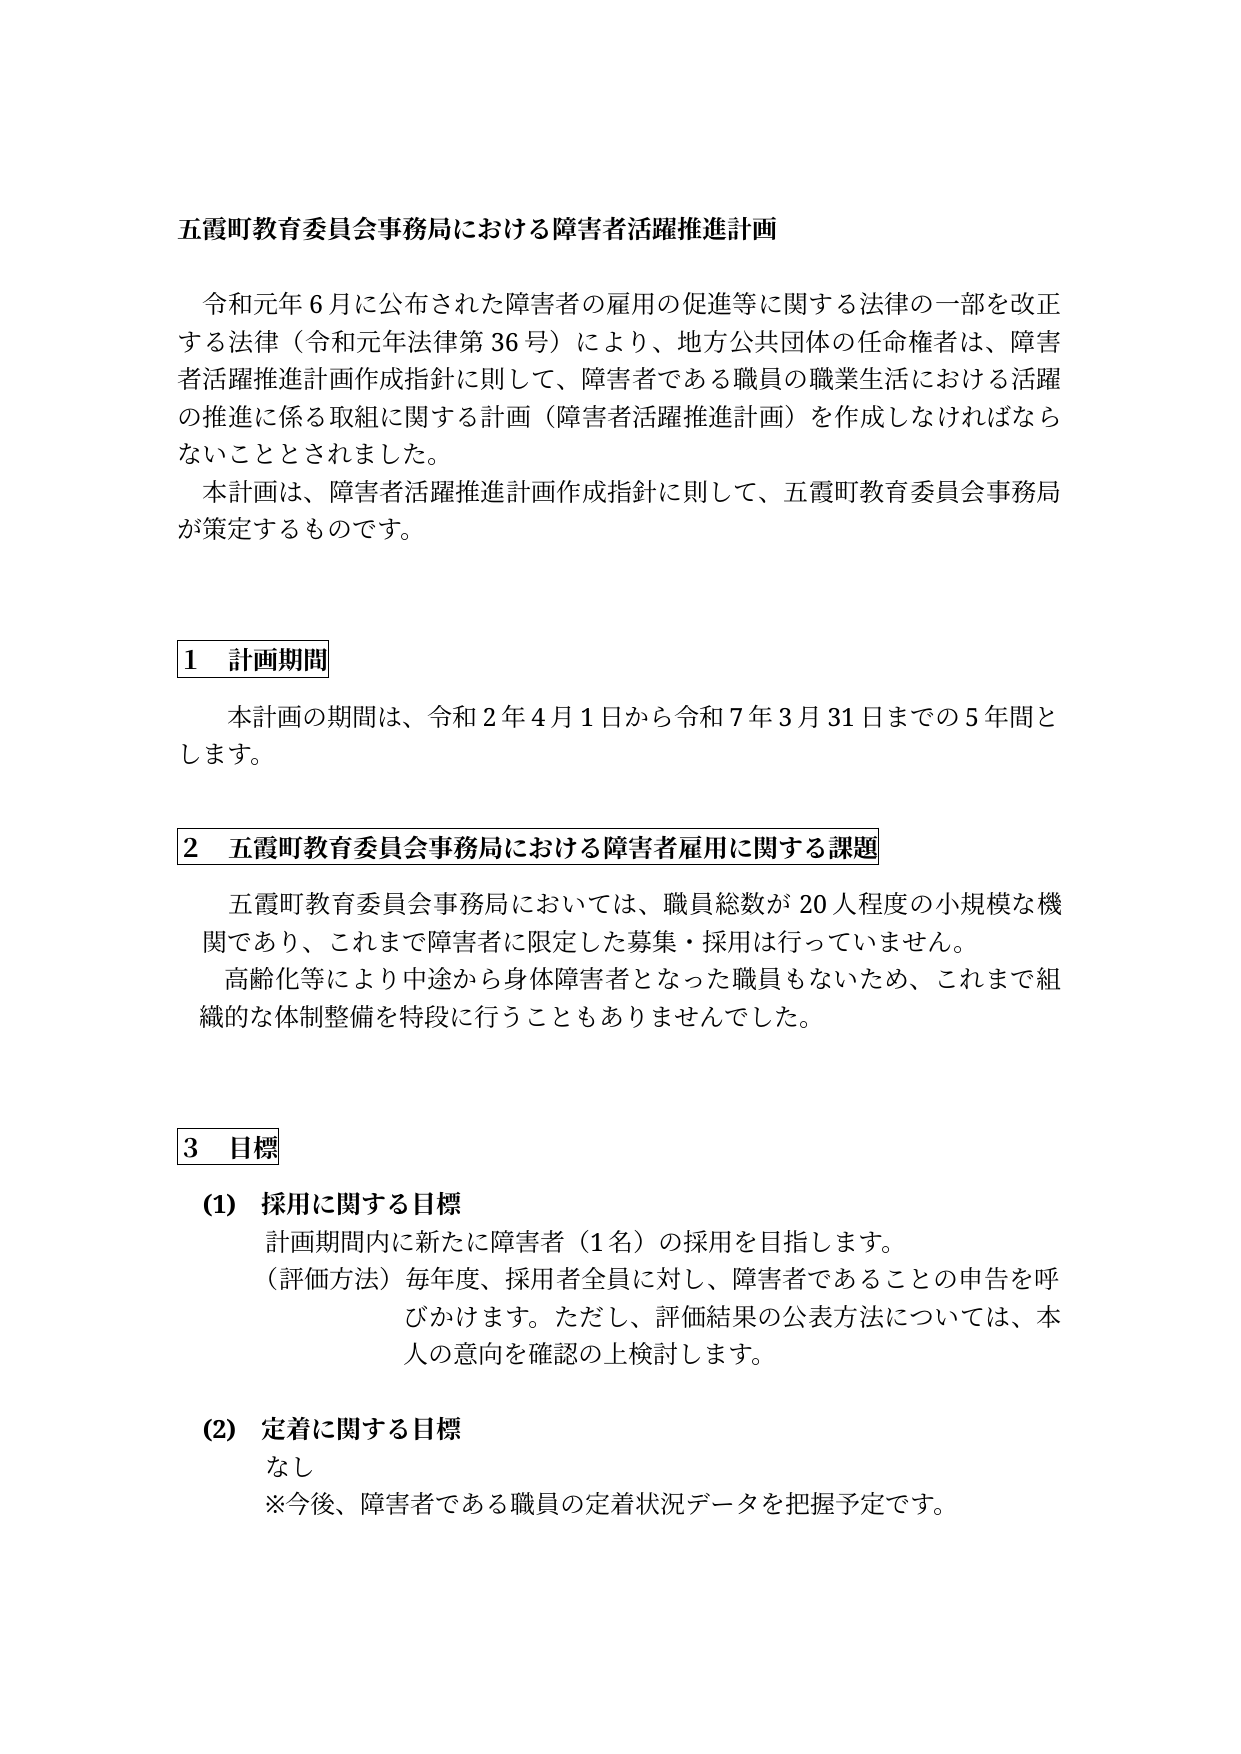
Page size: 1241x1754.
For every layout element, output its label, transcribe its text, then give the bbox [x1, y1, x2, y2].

text 計画期間内に新たに障害者（1名）の採用を目指します。 [177, 1221, 1063, 1259]
text (1) 採用に関する目標 [177, 1184, 1063, 1221]
text 高齢化等により中途から身体障害者となった職員もないため、これまで組織的な体制整備を特段に行うこともありませんでした。 [199, 959, 1063, 1034]
text １ 計画期間 [177, 621, 1063, 696]
text なし [177, 1446, 1063, 1484]
text 令和元年6月に公布された障害者の雇用の促進等に関する法律の一部を改正する法律（令和元年法律第36号）により、地方公共団体の任命権者は、障害者活躍推進計画作成指針に則して、障害者である職員の職業生活における活躍の推進に係る取組に関する計画（障害者活躍推進計画）を作成しなければならないこととされました。 [177, 284, 1063, 471]
text 本計画は、障害者活躍推進計画作成指針に則して、五霞町教育委員会事務局が策定するものです。 [177, 471, 1063, 546]
text 五霞町教育委員会事務局においては、職員総数が20人程度の小規模な機関であり、これまで障害者に限定した募集・採用は行っていません。 [177, 884, 1063, 959]
text 五霞町教育委員会事務局における障害者活躍推進計画 [177, 209, 1063, 246]
text ３ 目標 [177, 1109, 1063, 1184]
text (2) 定着に関する目標 [177, 1409, 1063, 1446]
text ２ 五霞町教育委員会事務局における障害者雇用に関する課題 [177, 809, 1063, 884]
text 本計画の期間は、令和2年4月1日から令和7年3月31日までの5年間とします。 [177, 696, 1078, 771]
text （評価方法）毎年度、採用者全員に対し、障害者であることの申告を呼 びかけます。ただし、評価結果の公表方法については、本人の意向を確認の上検討します。 [254, 1259, 1063, 1371]
text ※今後、障害者である職員の定着状況データを把握予定です。 [177, 1484, 1063, 1521]
